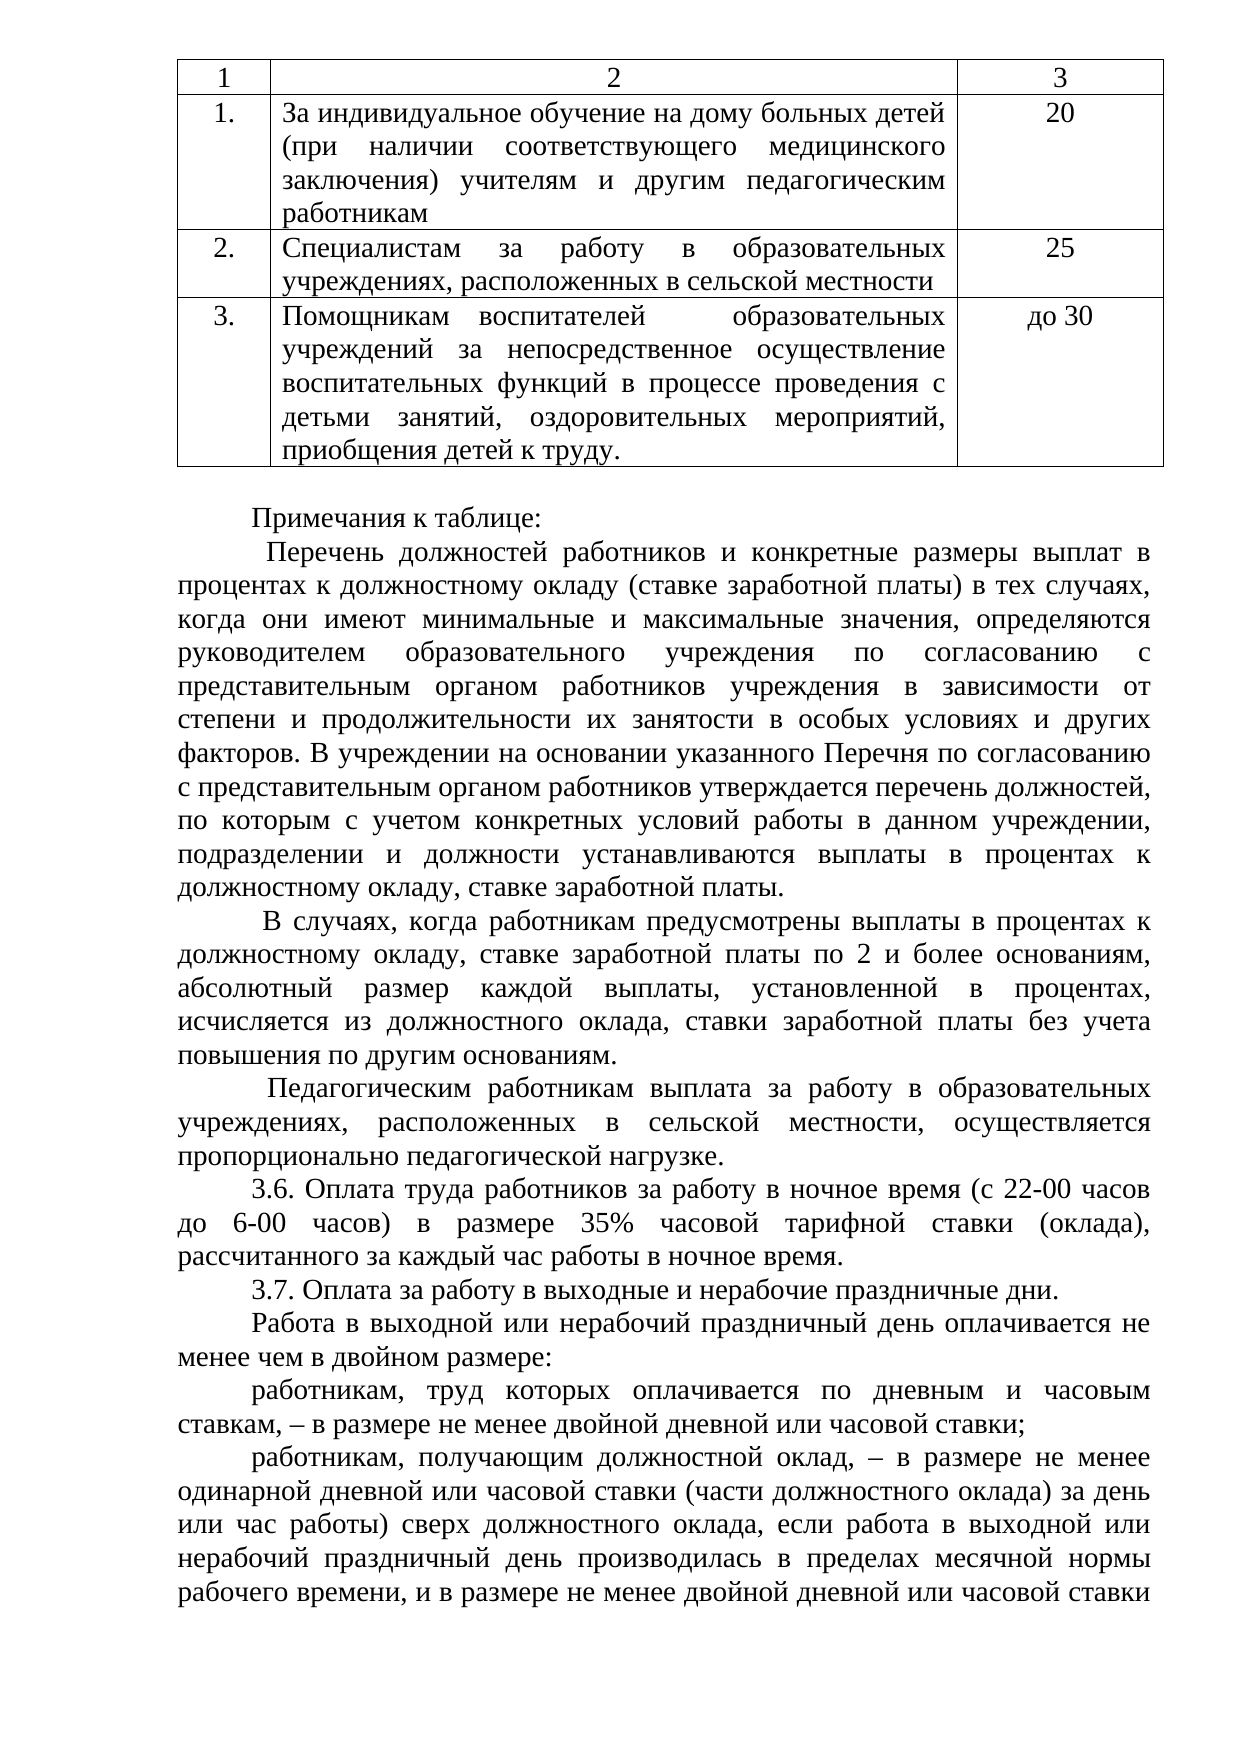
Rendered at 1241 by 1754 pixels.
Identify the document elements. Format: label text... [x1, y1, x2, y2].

table_cell Помощникам воспитателей образовательных учреждений за непосредственное осуществление воспитательных функций в процессе проведения с детьми занятий, оздоровительных мероприятий, приобщения детей к труду. [271, 298, 957, 466]
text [177, 1439, 1152, 1607]
text В случаях, когда работникам предусмотрены выплаты в процентах к должностному окладу, ставке заработной платы по 2 и более основаниям, абсолютный размер каждой выплаты, установленной в процентах, исчисляется из должностного оклада, ставки заработной платы без учета повышения по другим основаниям. [177, 903, 1152, 1071]
text Перечень должностей работников и конкретные размеры выплат в процентах к должностному окладу (ставке заработной платы) в тех случаях, когда они имеют минимальные и максимальные значения, определяются руководителем образовательного учреждения по согласованию с представительным органом работников учреждения в зависимости от степени и продолжительности их занятости в особых условиях и других факторов. В учреждении на основании указанного Перечня по согласованию с представительным органом работников утверждается перечень должностей, по которым с учетом конкретных условий работы в данном учреждении, подразделении и должности устанавливаются выплаты в процентах к должностному окладу, ставке заработной платы. [177, 534, 1152, 903]
table_cell 20 [958, 95, 1163, 229]
text Работа в выходной или нерабочий праздничный день оплачивается не менее чем в двойном размере: [177, 1305, 1152, 1372]
text Педагогическим работникам выплата за работу в образовательных учреждениях, расположенных в сельской местности, осуществляется пропорционально педагогической нагрузке. [177, 1071, 1152, 1171]
text 3.6. Оплата труда работников за работу в ночное время (с 22-00 часов до 6-00 часов) в размере 35% часовой тарифной ставки (оклада), рассчитанного за каждый час работы в ночное время. [177, 1171, 1152, 1272]
table_cell Специалистам за работу в образовательных учреждениях, расположенных в сельской местности [271, 230, 957, 297]
table_cell 2. [178, 230, 270, 297]
table_cell 1. [178, 95, 270, 229]
table_cell 3. [178, 298, 270, 466]
table_cell 25 [958, 230, 1163, 297]
table_cell 1 [178, 60, 270, 94]
text работникам, труд которых оплачивается по дневным и часовым ставкам, – в размере не менее двойной дневной или часовой ставки; [177, 1372, 1152, 1439]
text Примечания к таблице: [177, 500, 1152, 534]
table_cell до 30 [958, 298, 1163, 466]
table_cell 2 [271, 60, 957, 94]
table_cell За индивидуальное обучение на дому больных детей (при наличии соответствующего медицинского заключения) учителям и другим педагогическим работникам [271, 95, 957, 229]
table_cell 3 [958, 60, 1163, 94]
text 3.7. Оплата за работу в выходные и нерабочие праздничные дни. [177, 1272, 1152, 1305]
